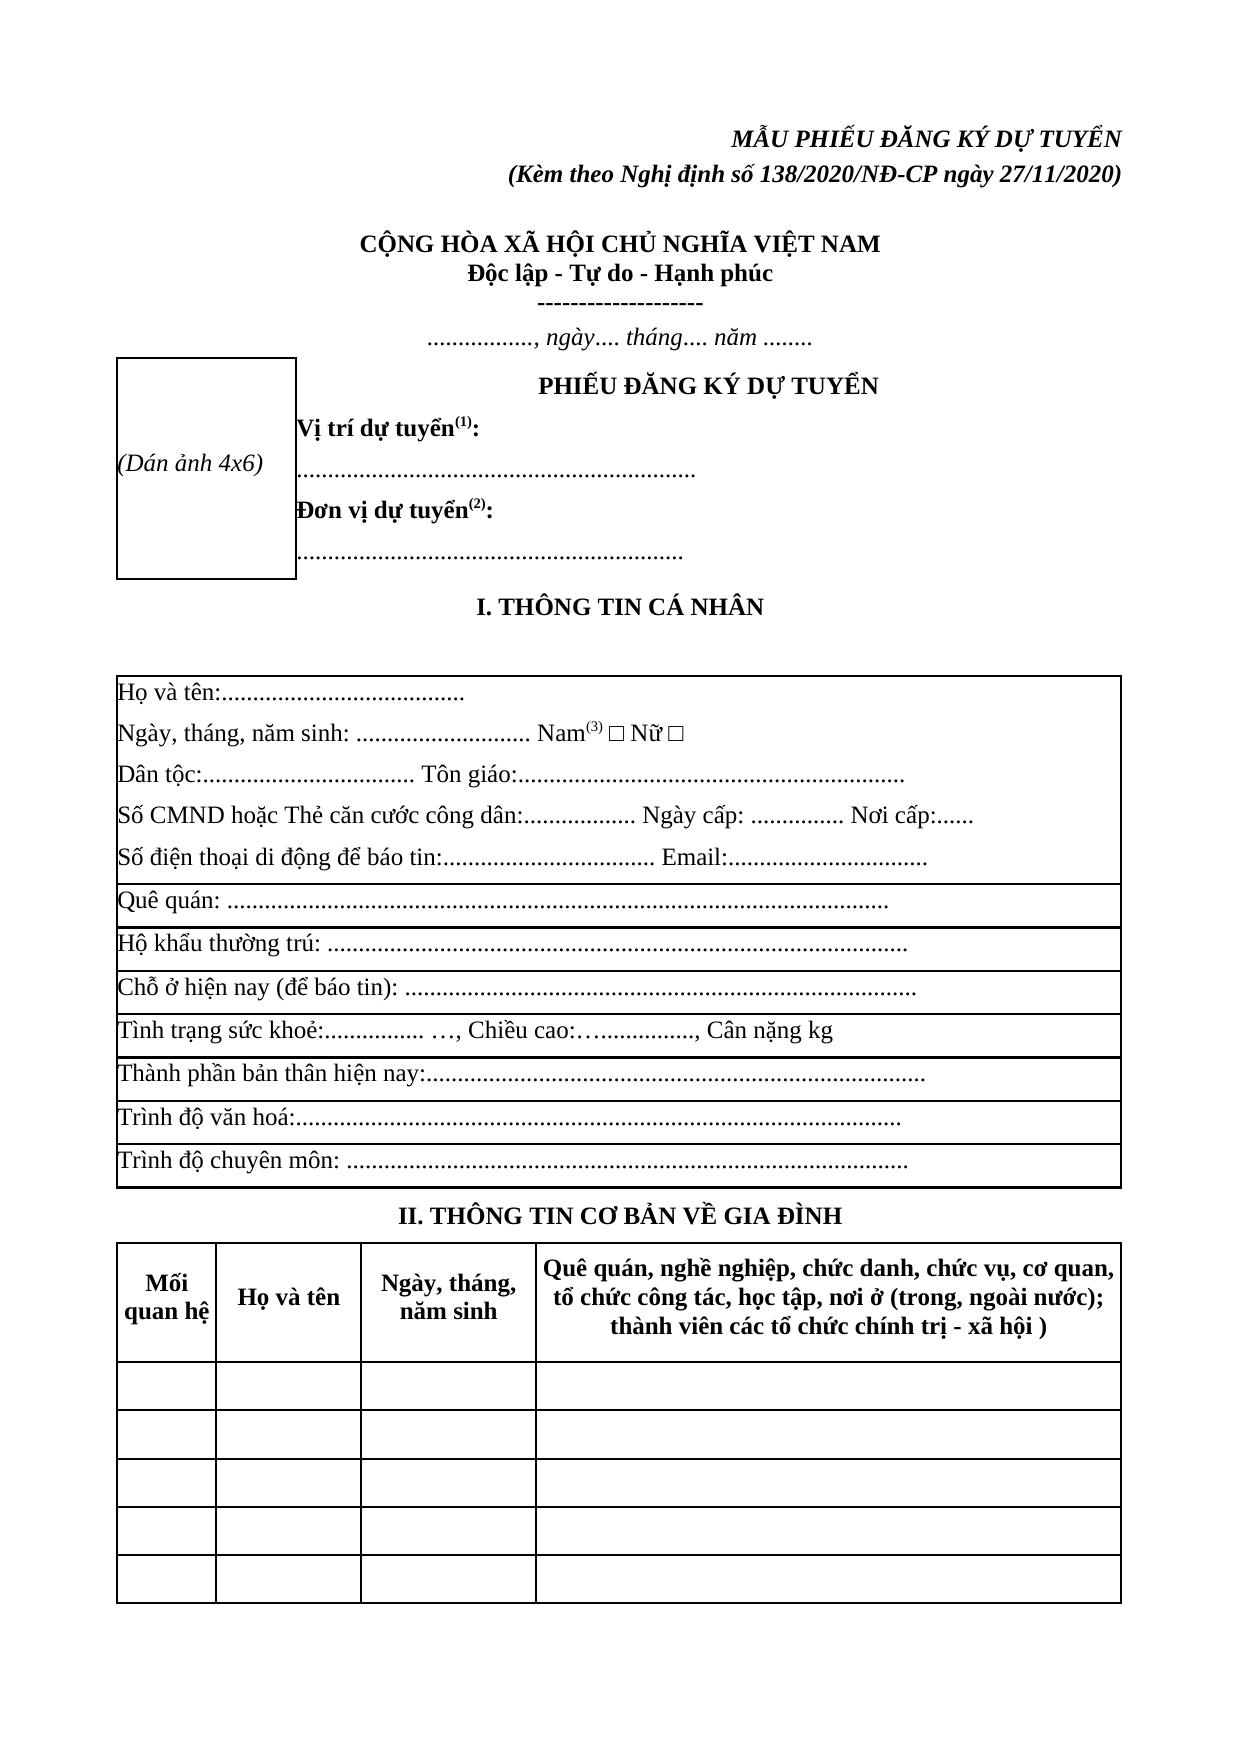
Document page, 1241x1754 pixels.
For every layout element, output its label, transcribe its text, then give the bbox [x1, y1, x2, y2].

table_header Quê quán, nghề nghiệp, chức danh, chức vụ, cơ quan, tổ chức công tác, học tập, nơi ở (trong, ngoài nước); thành viên các tổ chức chính trị - xã hội ) [537, 1244, 1120, 1361]
text CỘNG HÒA XÃ HỘI CHỦ NGHĨA VIỆT NAM Độc lập - Tự do - Hạnh phúc -------------------- [118, 229, 1122, 316]
text (Kèm theo Nghị định số 138/2020/NĐ-CP ngày 27/11/2020) [118, 159, 1122, 188]
table_header (Dán ảnh 4x6) [118, 359, 295, 578]
table_cell Chỗ ở hiện nay (để báo tin): .................................................................................. [118, 972, 1120, 1013]
table_cell Quê quán: .......................................................................................................... [118, 885, 1120, 926]
table_cell [217, 1508, 360, 1554]
table_cell [217, 1411, 360, 1457]
table_cell [537, 1556, 1120, 1602]
table_cell [217, 1363, 360, 1409]
table_cell [362, 1363, 535, 1409]
table_cell Tình trạng sức khoẻ:................ …, Chiều cao:…..............., Cân nặng kg [118, 1015, 1120, 1056]
table_cell Trình độ văn hoá:................................................................................................. [118, 1102, 1120, 1143]
table_cell [118, 1556, 215, 1602]
table_cell Trình độ chuyên môn: .......................................................................................... [118, 1145, 1120, 1186]
table_header PHIẾU ĐĂNG KÝ DỰ TUYỂN Vị trí dự tuyển(1): ................................................................ Đơn vị dự tuyển(2): .............................................................. [297, 357, 1121, 578]
table_cell [118, 1411, 215, 1457]
table_header Họ và tên:....................................... Ngày, tháng, năm sinh: ............................ Nam(3) □ Nữ □ Dân tộc:.................................. Tôn giáo:.............................................................. Số CMND hoặc Thẻ căn cước công dân:.................. Ngày cấp: ............... Nơi cấp:...... Số điện thoại di động để báo tin:.................................. Email:................................ [118, 677, 1120, 883]
text II. THÔNG TIN CƠ BẢN VỀ GIA ĐÌNH [118, 1201, 1122, 1230]
table_header Ngày, tháng, năm sinh [362, 1244, 535, 1361]
table_cell [118, 1460, 215, 1506]
table_cell [537, 1508, 1120, 1554]
table_cell [217, 1460, 360, 1506]
table_header Mối quan hệ [118, 1244, 215, 1361]
text ................., ngày.... tháng.... năm ........ [118, 322, 1122, 351]
text I. THÔNG TIN CÁ NHÂN [118, 592, 1122, 621]
table_cell [118, 1363, 215, 1409]
table_cell [362, 1508, 535, 1554]
table_cell [537, 1460, 1120, 1506]
table_cell [362, 1556, 535, 1602]
table_cell Thành phần bản thân hiện nay:................................................................................ [118, 1059, 1120, 1100]
table_cell [537, 1411, 1120, 1457]
table_cell Hộ khẩu thường trú: ............................................................................................. [118, 929, 1120, 970]
table_cell [118, 1508, 215, 1554]
text MẪU PHIẾU ĐĂNG KÝ DỰ TUYỂN [118, 124, 1122, 153]
table_header Họ và tên [217, 1244, 360, 1361]
table_cell [217, 1556, 360, 1602]
table_cell [537, 1363, 1120, 1409]
table_cell [362, 1411, 535, 1457]
table_cell [362, 1460, 535, 1506]
